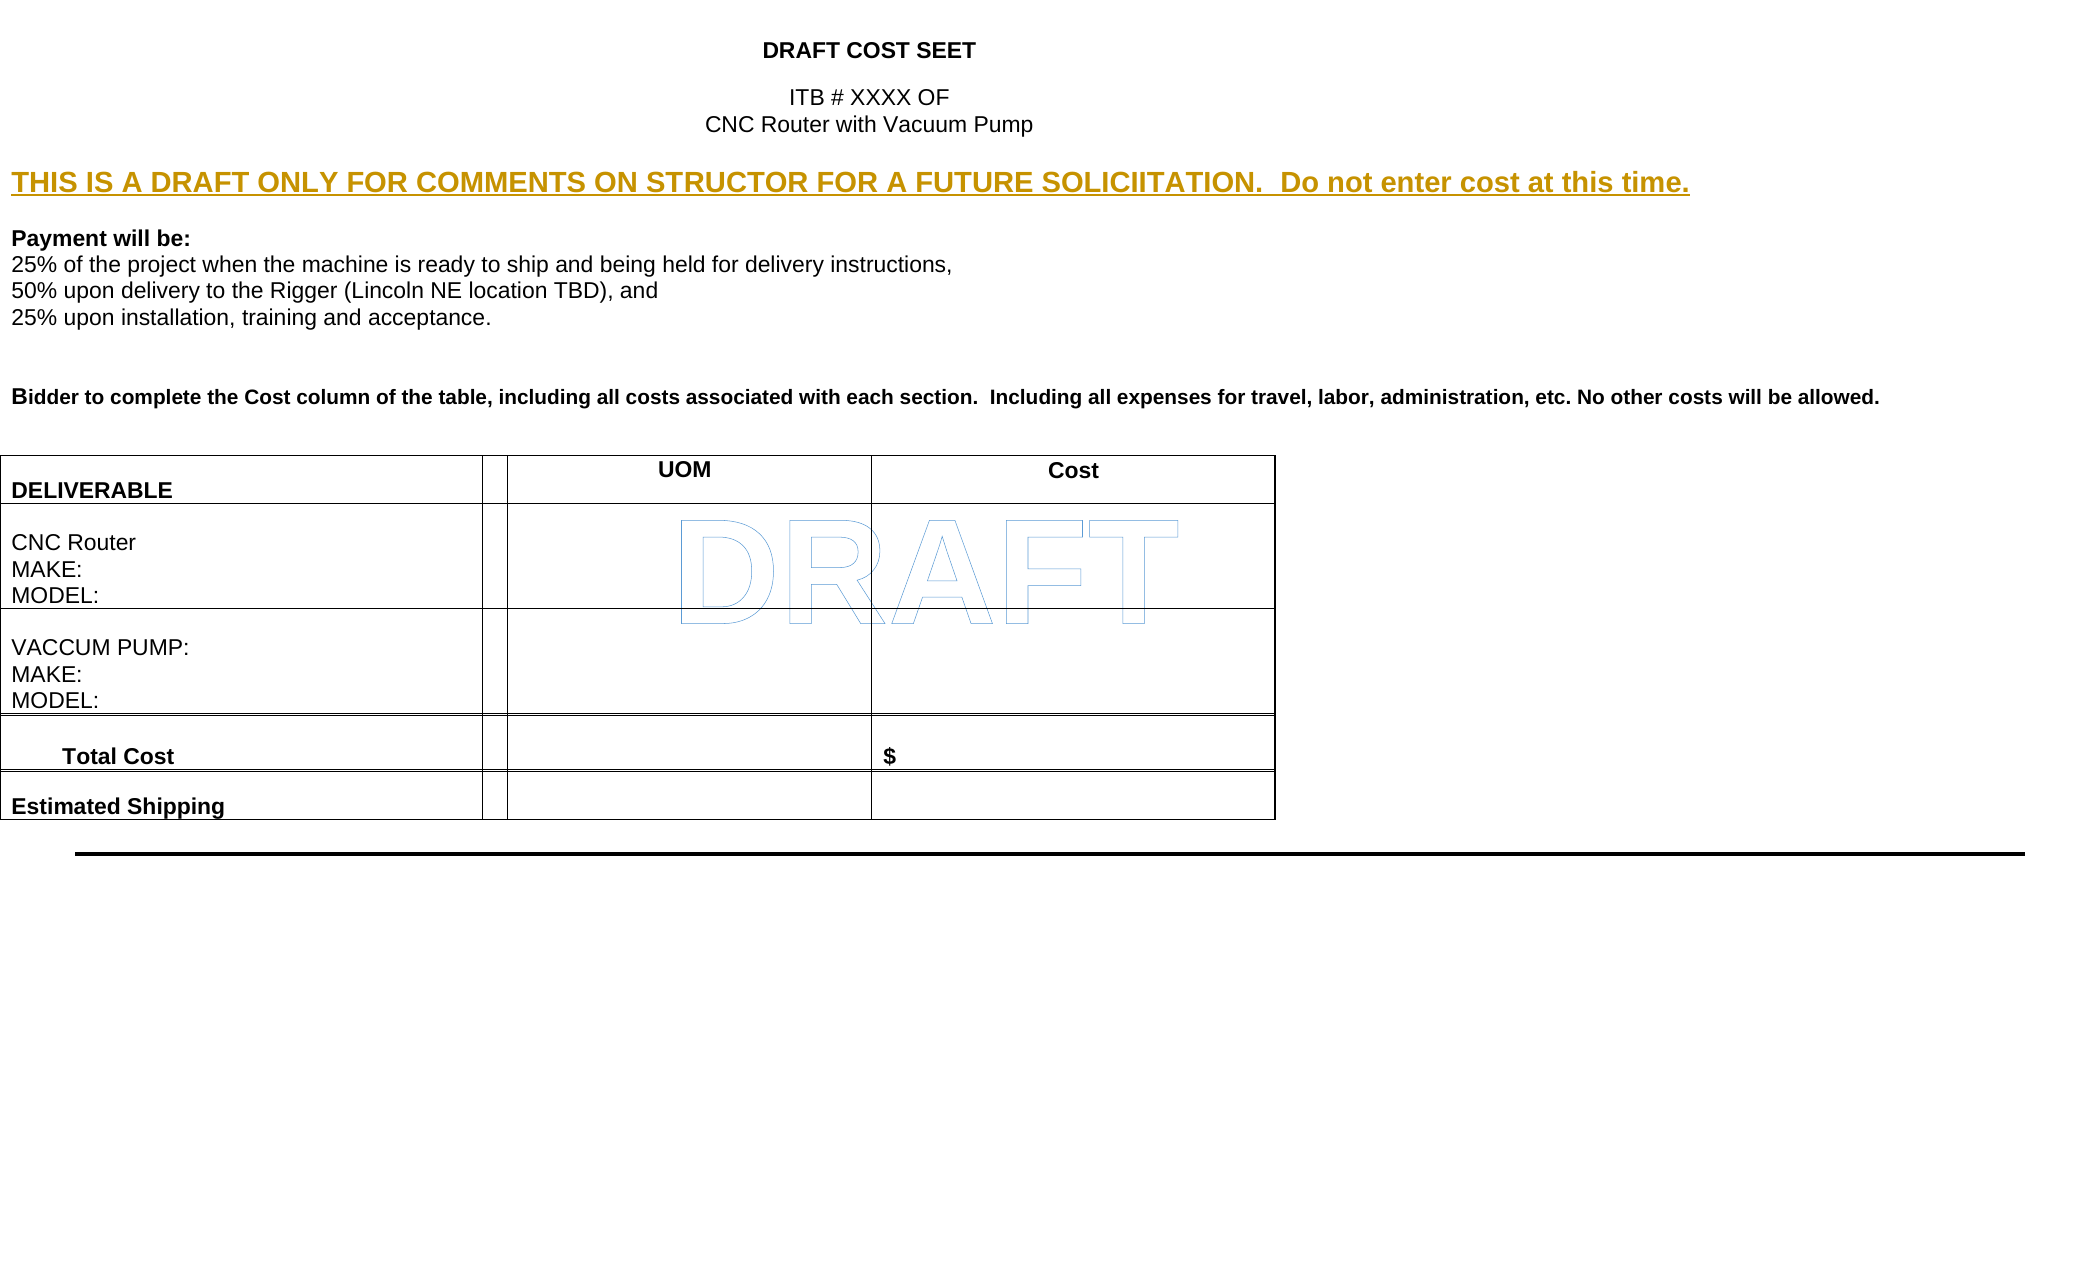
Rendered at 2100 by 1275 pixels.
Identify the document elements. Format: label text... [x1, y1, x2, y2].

table_cell VACCUM PUMP: MAKE: MODEL: [1, 609, 482, 713]
table_cell [872, 772, 1274, 819]
table_cell Payment will be: 25% of the project when the machine is ready to ship and being held for delivery instructions, 50% upon delivery to the Rigger (Lincoln NE location TBD), and 25% upon installation, training and acceptance. [0, 165, 2100, 357]
table_cell [872, 609, 1274, 713]
table_cell [508, 772, 871, 819]
table_cell Cost [872, 456, 1274, 503]
table_cell DELIVERABLE [1, 456, 482, 503]
table_cell $ [872, 716, 1274, 769]
table_cell Bidder to complete the Cost column of the table, including all costs associated with each section. Including all expenses for travel, labor, administration, etc. No other costs will be allowed. [0, 357, 2100, 455]
table_cell CNC Router MAKE: MODEL: [1, 504, 482, 608]
table_cell ITB # XXXX OF [0, 64, 1129, 111]
table_cell [508, 609, 871, 713]
table_cell CNC Router with Vacuum Pump [0, 111, 1129, 165]
table_cell [483, 772, 507, 819]
table_cell [483, 504, 507, 608]
table_cell [872, 504, 1274, 608]
table_cell [483, 716, 507, 769]
table_cell Estimated Shipping [1, 772, 482, 819]
table_cell Total Cost [1, 716, 482, 769]
table_cell [483, 609, 507, 713]
table_header DRAFT COST SEET [0, 0, 1129, 64]
table_cell [483, 456, 507, 503]
table_cell UOM [508, 456, 871, 503]
table_cell [508, 716, 871, 769]
table_cell [508, 504, 871, 608]
